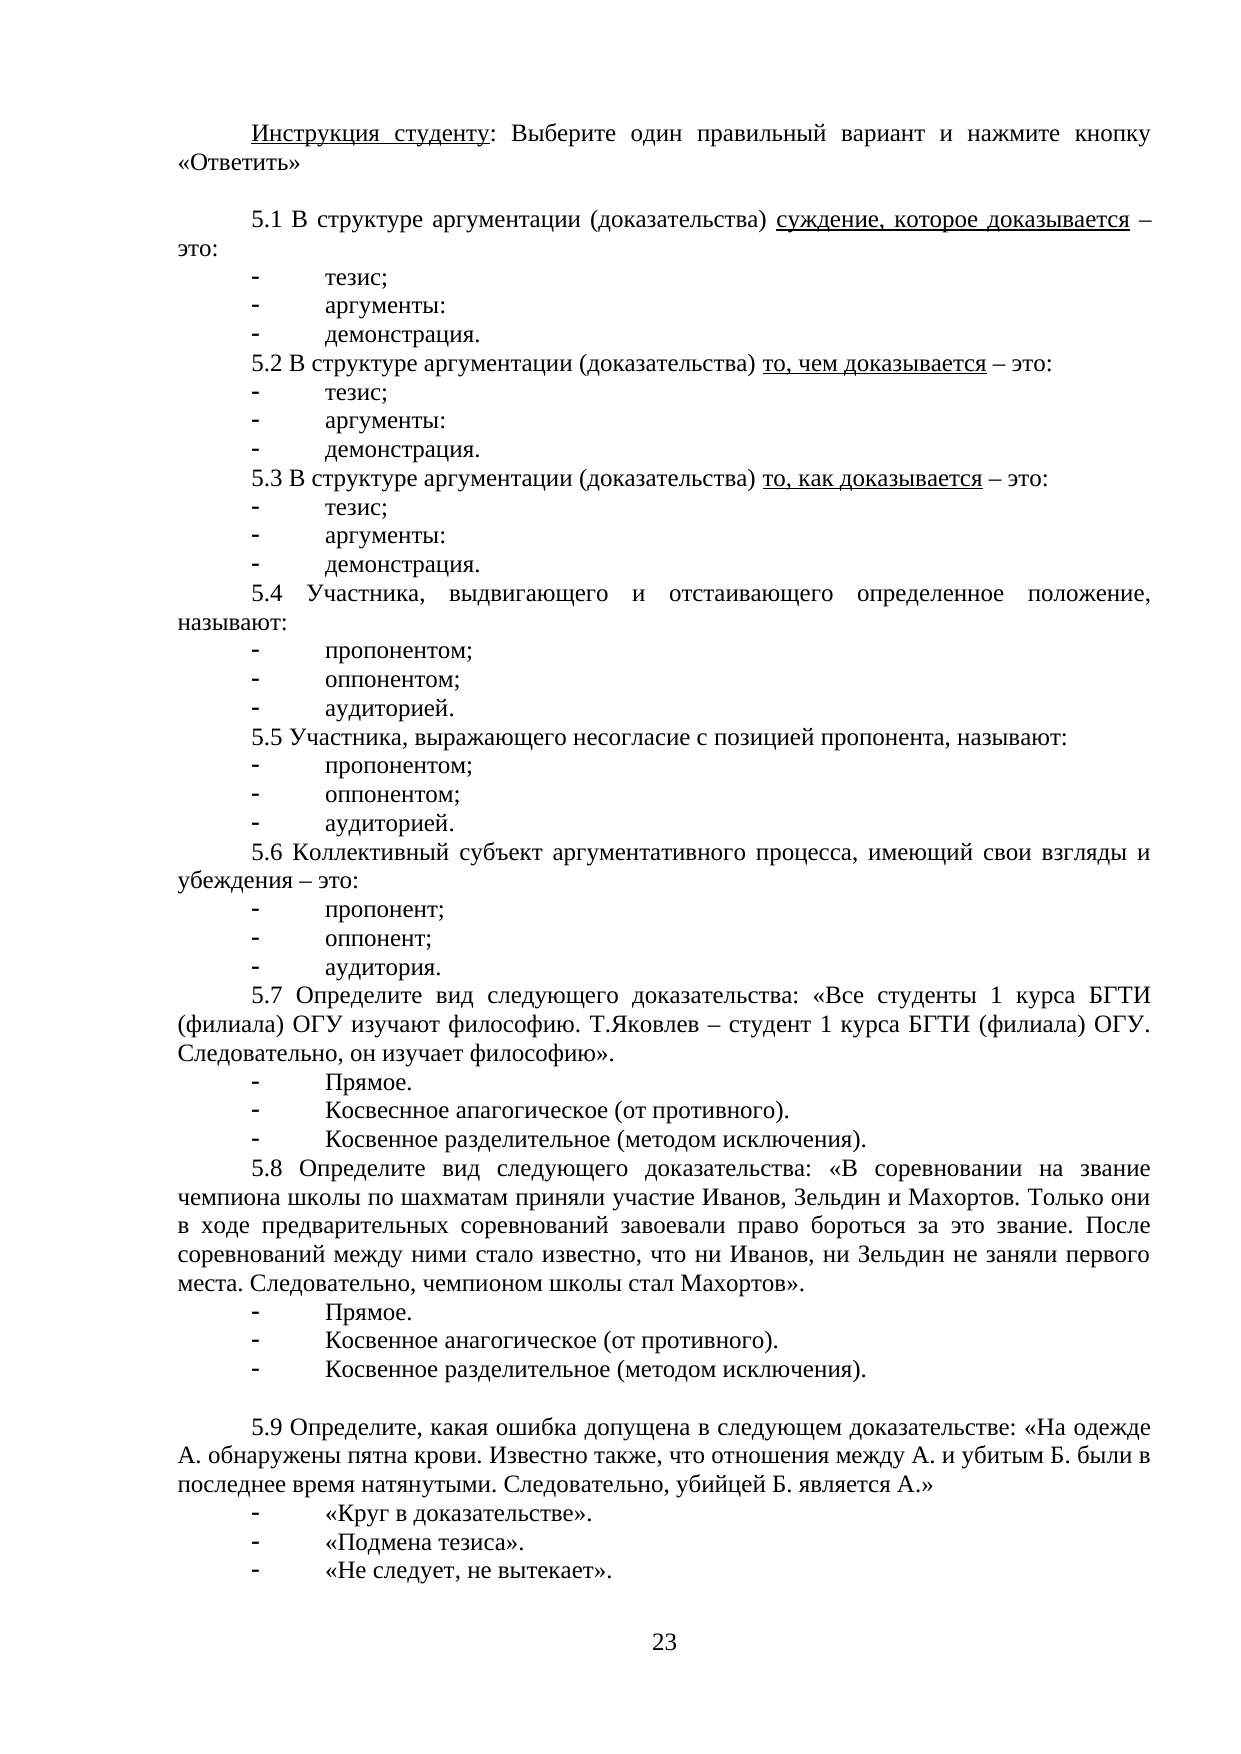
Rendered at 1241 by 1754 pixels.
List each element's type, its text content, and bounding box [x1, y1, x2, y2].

text 5.2 В структуре аргументации (доказательства) то, чем доказывается – это: [177, 348, 1152, 377]
list аргументы: [177, 406, 1152, 434]
list «Круг в доказательстве». [177, 1498, 1152, 1527]
text 5.8 Определите вид следующего доказательства: «В соревновании на звание чемпиона школы по шахматам приняли участие Иванов, Зельдин и Махортов. Только они в ходе предварительных соревнований завоевали право бороться за это звание. После соревнований между ними стало известно, что ни Иванов, ни Зельдин не заняли первого места. Следовательно, чемпионом школы стал Махортов». [177, 1153, 1152, 1297]
list демонстрация. [177, 434, 1152, 463]
text 5.1 В структуре аргументации (доказательства) суждение, которое доказывается – это: [177, 204, 1152, 262]
list оппонентом; [177, 779, 1152, 808]
list тезис; [177, 377, 1152, 406]
list Косвеснное апагогическое (от противного). [177, 1096, 1152, 1124]
list Косвенное анагогическое (от противного). [177, 1326, 1152, 1354]
list оппонентом; [177, 664, 1152, 693]
list аудитория. [177, 952, 1152, 981]
list Косвенное разделительное (методом исключения). [177, 1124, 1152, 1153]
text Инструкция студенту: Выберите один правильный вариант и нажмите кнопку «Ответить» [177, 118, 1152, 176]
list аргументы: [177, 521, 1152, 549]
text 5.7 Определите вид следующего доказательства: «Все студенты 1 курса БГТИ (филиала) ОГУ изучают философию. Т.Яковлев – студент 1 курса БГТИ (филиала) ОГУ. Следовательно, он изучает философию». [177, 981, 1152, 1067]
list пропонент; [177, 894, 1152, 923]
list пропонентом; [177, 751, 1152, 779]
text 5.4 Участника, выдвигающего и отстаивающего определенное положение, называют: [177, 578, 1152, 636]
list аудиторией. [177, 808, 1152, 837]
text 5.9 Определите, какая ошибка допущена в следующем доказательстве: «На одежде А. обнаружены пятна крови. Известно также, что отношения между А. и убитым Б. были в последнее время натянутыми. Следовательно, убийцей Б. является А.» [177, 1412, 1152, 1498]
list аудиторией. [177, 693, 1152, 722]
list пропонентом; [177, 636, 1152, 664]
list демонстрация. [177, 319, 1152, 348]
list оппонент; [177, 923, 1152, 952]
list «Не следует, не вытекает». [177, 1556, 1152, 1584]
text 5.5 Участника, выражающего несогласие с позицией пропонента, называют: [177, 722, 1152, 751]
list аргументы: [177, 291, 1152, 319]
list «Подмена тезиса». [177, 1527, 1152, 1556]
list Косвенное разделительное (методом исключения). [177, 1354, 1152, 1383]
list Прямое. [177, 1297, 1152, 1326]
list демонстрация. [177, 549, 1152, 578]
list тезис; [177, 262, 1152, 291]
text 5.6 Коллективный субъект аргументативного процесса, имеющий свои взгляды и убеждения – это: [177, 837, 1152, 894]
list тезис; [177, 492, 1152, 521]
text 5.3 В структуре аргументации (доказательства) то, как доказывается – это: [177, 463, 1152, 492]
list Прямое. [177, 1067, 1152, 1096]
